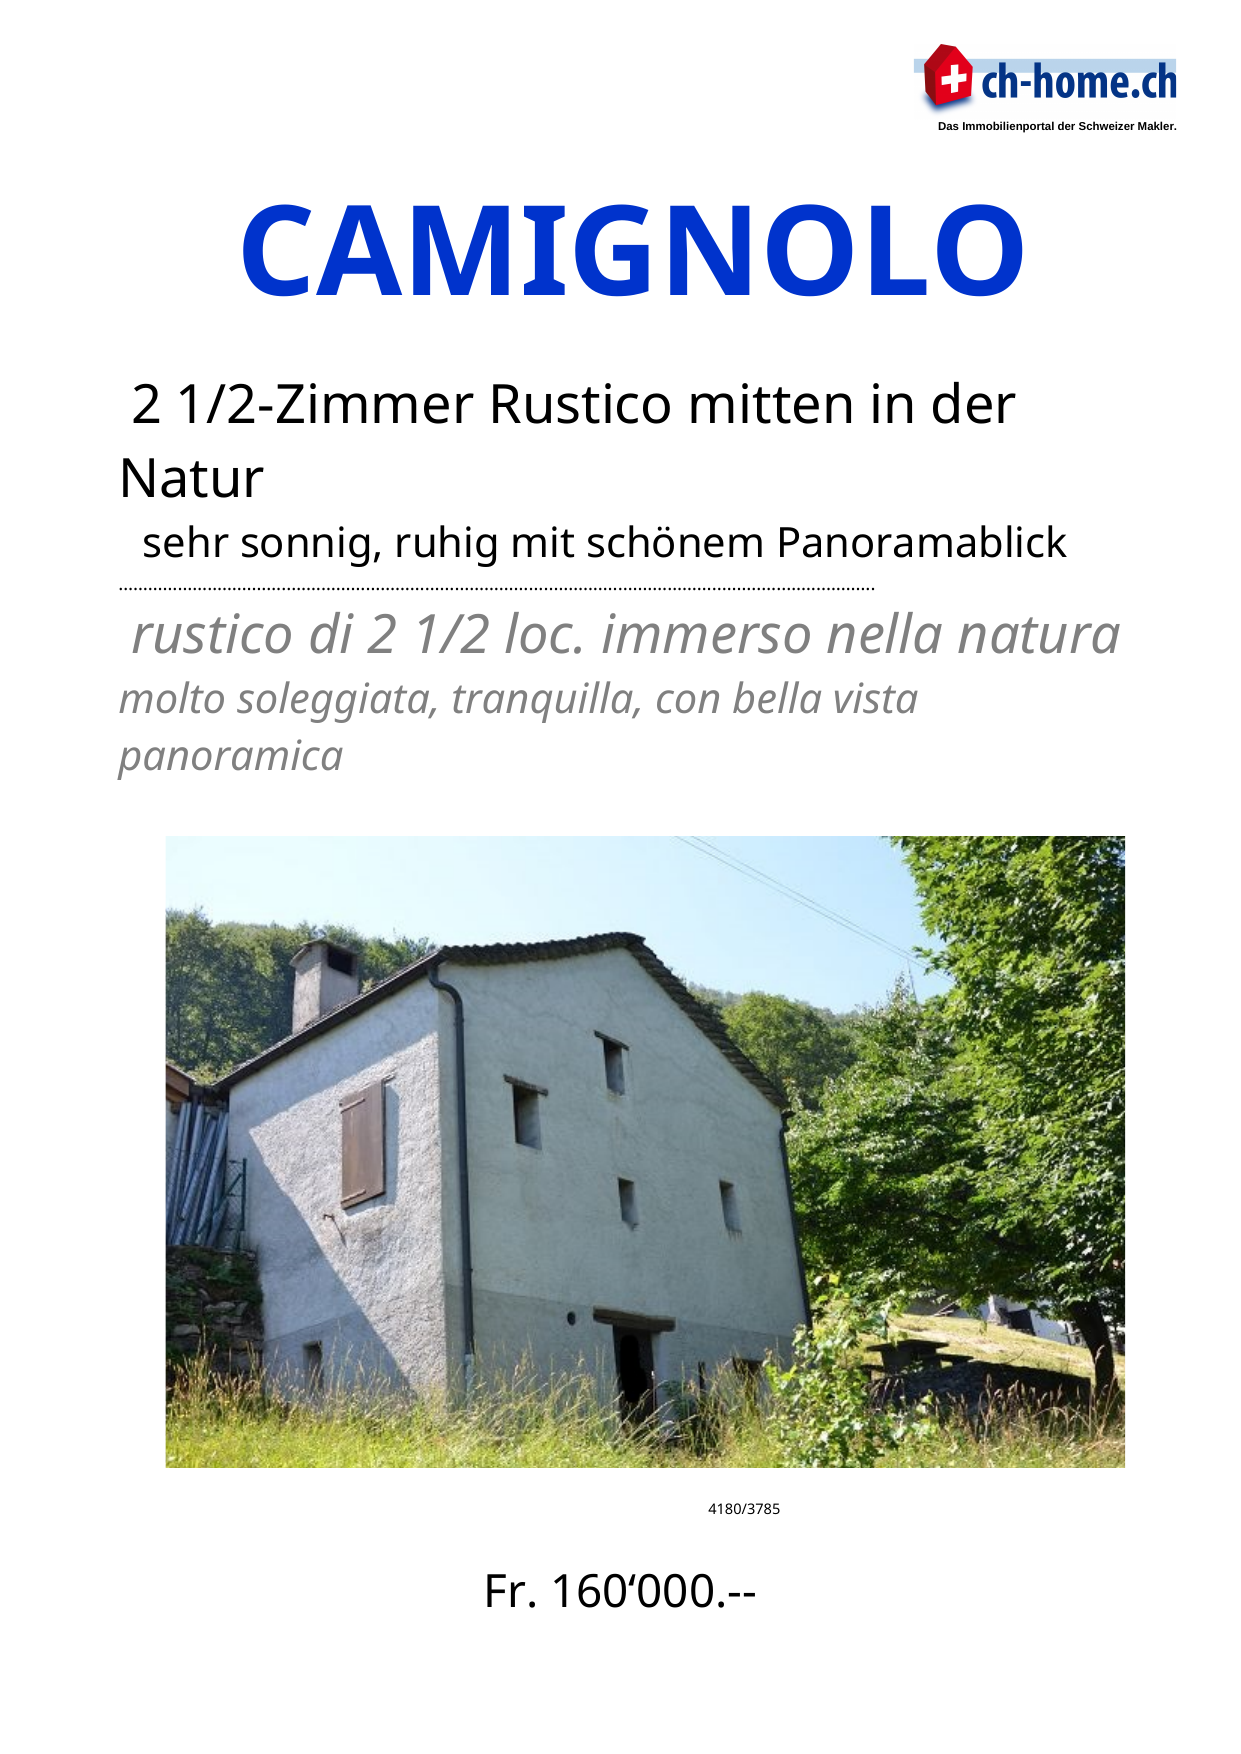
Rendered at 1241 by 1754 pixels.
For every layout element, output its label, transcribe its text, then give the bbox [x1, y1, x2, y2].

title 2 1/2-Zimmer Rustico mitten in der Natur [88, 366, 1122, 513]
title molto soleggiata, tranquilla, con bella vista panoramica [118, 669, 1122, 783]
title sehr sonnig, ruhig mit schönem Panoramablick ……………………………..……………………………………………..…………..………………..……..…..……..………. [88, 513, 1122, 595]
title 4180/3785 [708, 1468, 1078, 1519]
picture [165, 836, 1125, 1468]
title rustico di 2 1/2 loc. immerso nella natura [88, 595, 1122, 669]
picture [913, 44, 1177, 120]
text Fr. 160‘000.-- [118, 1558, 1122, 1621]
text CAMIGNOLO [74, 161, 1152, 332]
